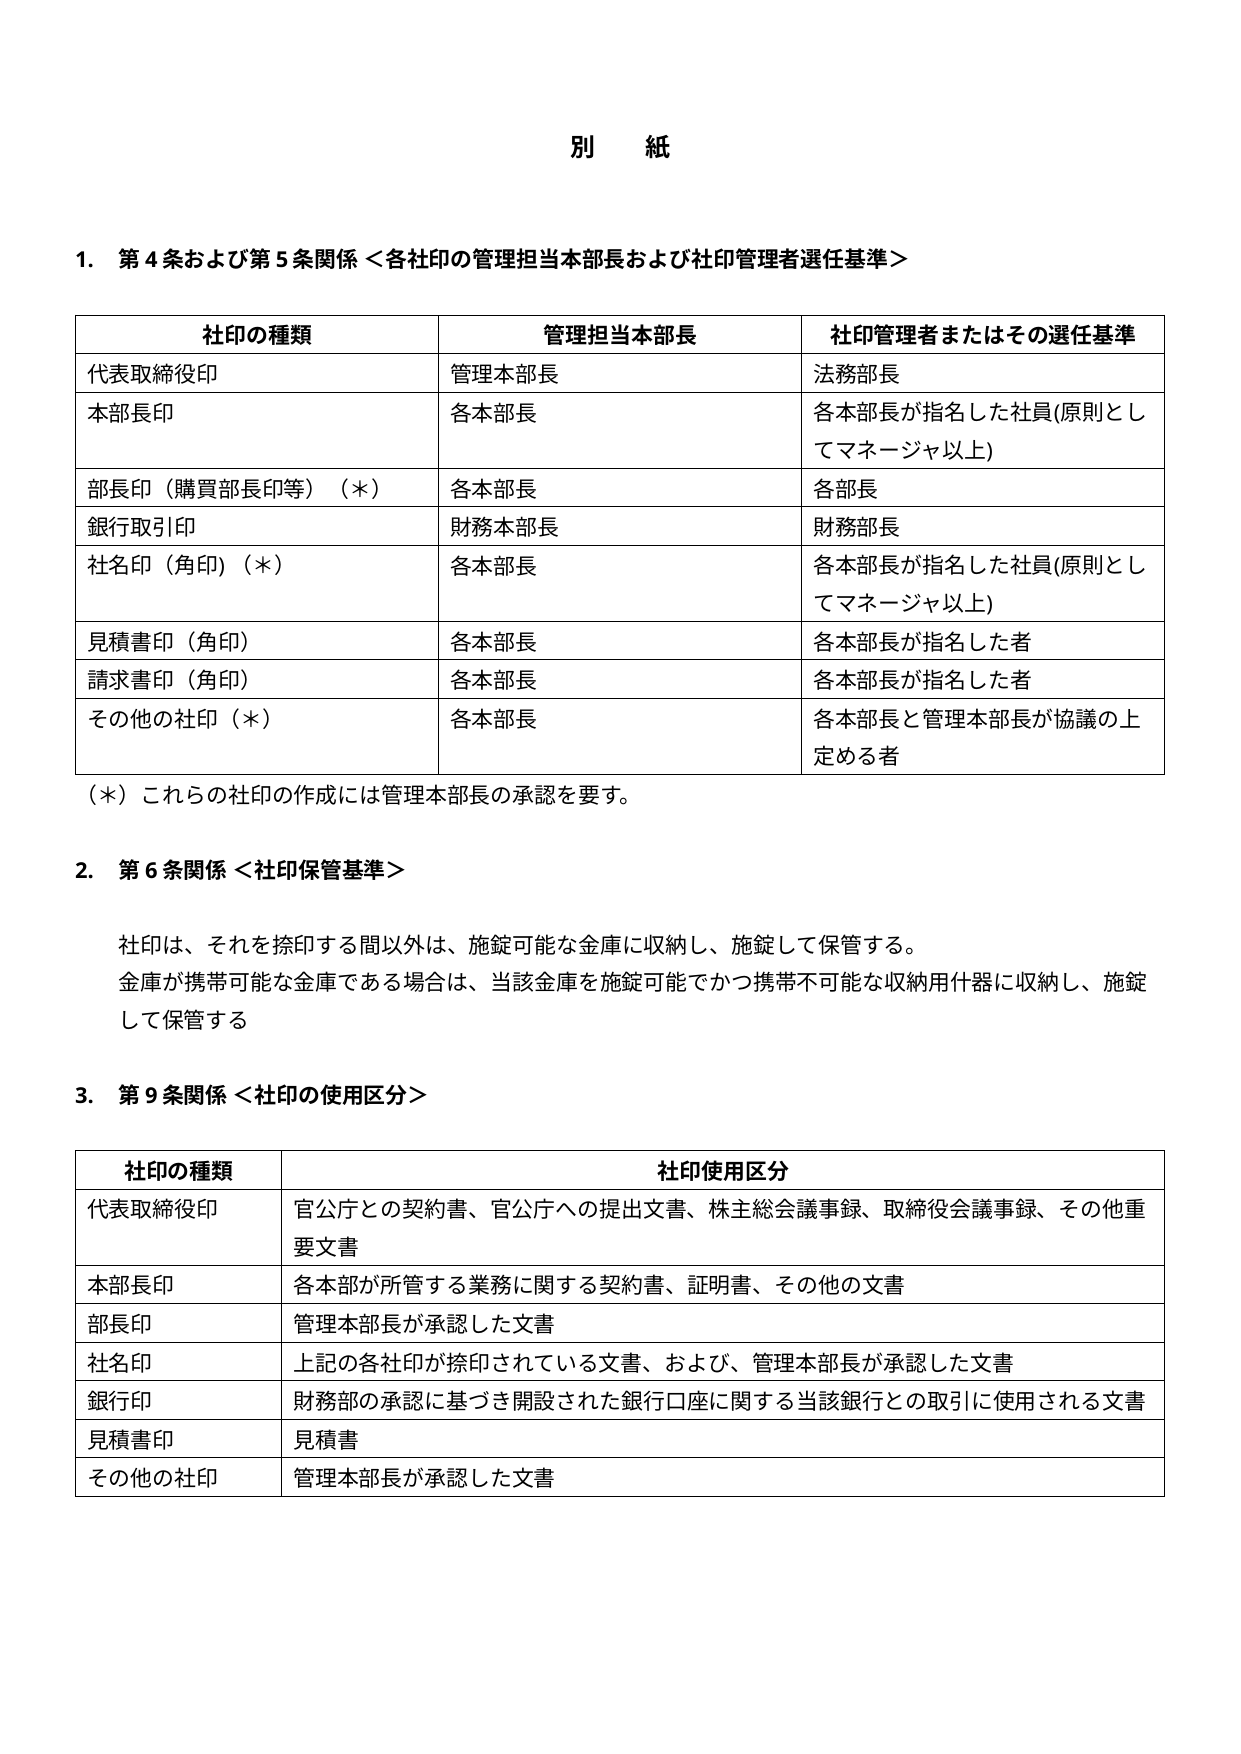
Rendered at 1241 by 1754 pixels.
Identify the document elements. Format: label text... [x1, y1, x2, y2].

table_cell 部長印 [76, 1304, 281, 1342]
table_header 社印の種類 [76, 316, 438, 353]
list 第4条および第5条関係 ＜各社印の管理担当本部長および社印管理者選任基準＞ [75, 239, 1165, 277]
table_cell 各本部長が指名した社員(原則としてマネージャ以上) [802, 393, 1164, 468]
table_header 管理担当本部長 [439, 316, 801, 353]
list 金庫が携帯可能な金庫である場合は、当該金庫を施錠可能でかつ携帯不可能な収納用什器に収納し、施錠して保管する [119, 962, 1165, 1037]
table_cell 管理本部長が承認した文書 [282, 1458, 1164, 1496]
table_cell 各本部長 [439, 660, 801, 698]
table_header 社印使用区分 [282, 1151, 1164, 1188]
list 第9条関係 ＜社印の使用区分＞ [75, 1075, 1165, 1112]
table_header 社印の種類 [76, 1151, 281, 1188]
table_cell 請求書印（角印） [76, 660, 438, 698]
table_cell 見積書印（角印） [76, 622, 438, 659]
table_cell 各本部長が指名した社員(原則としてマネージャ以上) [802, 546, 1164, 621]
table_cell 本部長印 [76, 1266, 281, 1303]
table_cell 財務部長 [802, 507, 1164, 545]
table_cell 各本部長が指名した者 [802, 660, 1164, 698]
table_cell 各本部長が指名した者 [802, 622, 1164, 659]
table_cell 財務部の承認に基づき開設された銀行口座に関する当該銀行との取引に使用される文書 [282, 1381, 1164, 1419]
list 社印は、それを捺印する間以外は、施錠可能な金庫に収納し、施錠して保管する。 [119, 925, 1165, 962]
list 第6条関係 ＜社印保管基準＞ [75, 850, 1165, 887]
text （＊）これらの社印の作成には管理本部長の承認を要す。 [75, 775, 1165, 812]
table_cell 代表取締役印 [76, 1190, 281, 1264]
table_cell 各本部長 [439, 469, 801, 506]
table_cell 管理本部長 [439, 354, 801, 392]
table_cell 官公庁との契約書、官公庁への提出文書、株主総会議事録、取締役会議事録、その他重要文書 [282, 1190, 1164, 1264]
table_header 社印管理者またはその選任基準 [802, 316, 1164, 353]
table_cell その他の社印 [76, 1458, 281, 1496]
table_cell 管理本部長が承認した文書 [282, 1304, 1164, 1342]
table_cell 各本部長 [439, 622, 801, 659]
table_cell 見積書 [282, 1420, 1164, 1457]
table_cell 代表取締役印 [76, 354, 438, 392]
table_cell 社名印（角印) （＊） [76, 546, 438, 621]
table_cell 上記の各社印が捺印されている文書、および、管理本部長が承認した文書 [282, 1343, 1164, 1380]
table_cell 銀行印 [76, 1381, 281, 1419]
table_cell 部長印（購買部長印等）（＊） [76, 469, 438, 506]
table_cell 法務部長 [802, 354, 1164, 392]
table_cell 各本部長 [439, 699, 801, 774]
table_cell 銀行取引印 [76, 507, 438, 545]
table_cell その他の社印（＊） [76, 699, 438, 774]
table_cell 各部長 [802, 469, 1164, 506]
text 別 紙 [75, 127, 1165, 164]
table_cell 社名印 [76, 1343, 281, 1380]
table_cell 見積書印 [76, 1420, 281, 1457]
table_cell 各本部長 [439, 393, 801, 468]
table_cell 財務本部長 [439, 507, 801, 545]
table_cell 各本部長と管理本部長が協議の上定める者 [802, 699, 1164, 774]
table_cell 各本部長 [439, 546, 801, 621]
table_cell 本部長印 [76, 393, 438, 468]
table_cell 各本部が所管する業務に関する契約書、証明書、その他の文書 [282, 1266, 1164, 1303]
